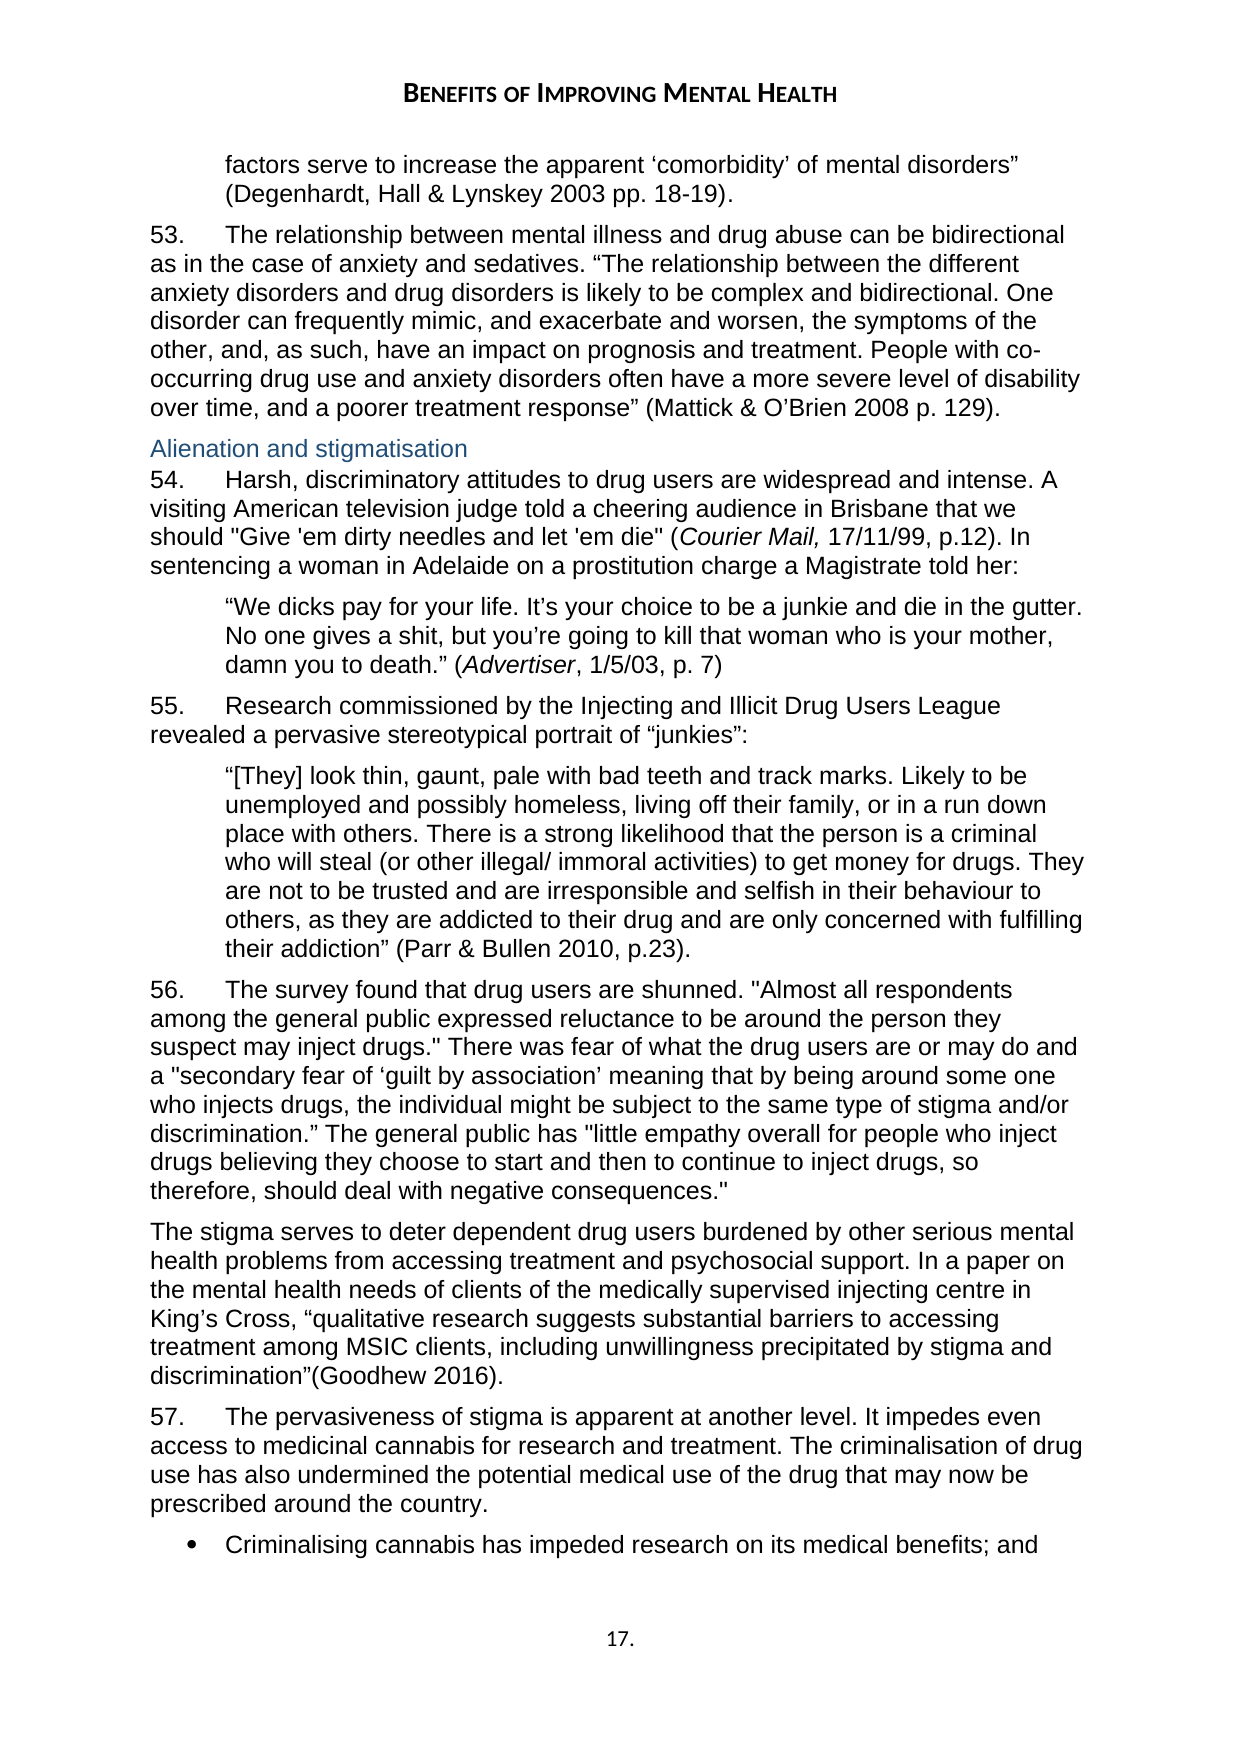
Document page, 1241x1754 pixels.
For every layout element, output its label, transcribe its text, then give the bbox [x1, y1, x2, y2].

text 53. The relationship between mental illness and drug abuse can be bidirectional as in the case of anxiety and sedatives. “The relationship between the different anxiety disorders and drug disorders is likely to be complex and bidirectional. One disorder can frequently mimic, and exacerbate and worsen, the symptoms of the other, and, as such, have an impact on prognosis and treatment. People with co-occurring drug use and anxiety disorders often have a more severe level of disability over time, and a poorer treatment response” (Mattick & O’Brien 2008 p. 129). [150, 220, 1090, 421]
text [225, 150, 1090, 207]
text 54. Harsh, discriminatory attitudes to drug users are widespread and intense. A visiting American television judge told a cheering audience in Brisbane that we should "Give 'em dirty needles and let 'em die" (Courier Mail, 17/11/99, p.12). In sentencing a woman in on a prostitution charge a Magistrate told her: [150, 465, 1090, 580]
text 57. The pervasiveness of stigma is apparent at another level. It impedes even access to medicinal cannabis for research and treatment. The criminalisation of drug use has also undermined the potential medical use of the drug that may now be prescribed around the country. [150, 1402, 1090, 1517]
subtitle Alienation and stigmatisation [150, 434, 1090, 462]
text “We dicks pay for your life. It’s your choice to be a junkie and die in the gutter. No one gives a shit, but you’re going to kill that woman who is your mother, damn you to death.” (Advertiser, 1/5/03, p. 7) [225, 592, 1090, 678]
text 55. Research commissioned by the Injecting and Illicit Drug Users League revealed a pervasive stereotypical portrait of “junkies”: [150, 691, 1090, 748]
text The stigma serves to deter dependent drug users burdened by other serious mental health problems from accessing treatment and psychosocial support. In a paper on the mental health needs of clients of the medically supervised injecting centre in King’s Cross, “qualitative research suggests substantial barriers to accessing treatment among MSIC clients, including unwillingness precipitated by stigma and discrimination”(Goodhew 2016). [150, 1217, 1090, 1390]
list Criminalising cannabis has impeded research on its medical benefits; and [187, 1530, 1090, 1559]
text 56. The survey found that drug users are shunned. "Almost all respondents among the general public expressed reluctance to be around the person they suspect may inject drugs." There was fear of what the drug users are or may do and a "secondary fear of ‘guilt by association’ meaning that by being around some one who injects drugs, the individual might be subject to the same type of stigma and/or discrimination.” The general public has "little empathy overall for people who inject drugs believing they choose to start and then to continue to inject drugs, so therefore, should deal with negative consequences." [150, 975, 1090, 1205]
text “[They] look thin, gaunt, pale with bad teeth and track marks. Likely to be unemployed and possibly homeless, living off their family, or in a run down place with others. There is a strong likelihood that the person is a criminal who will steal (or other illegal/ immoral activities) to get money for drugs. They are not to be trusted and are irresponsible and selfish in their behaviour to others, as they are addicted to their drug and are only concerned with fulfilling their addiction” (Parr & Bullen 2010, p.23). [225, 761, 1090, 962]
